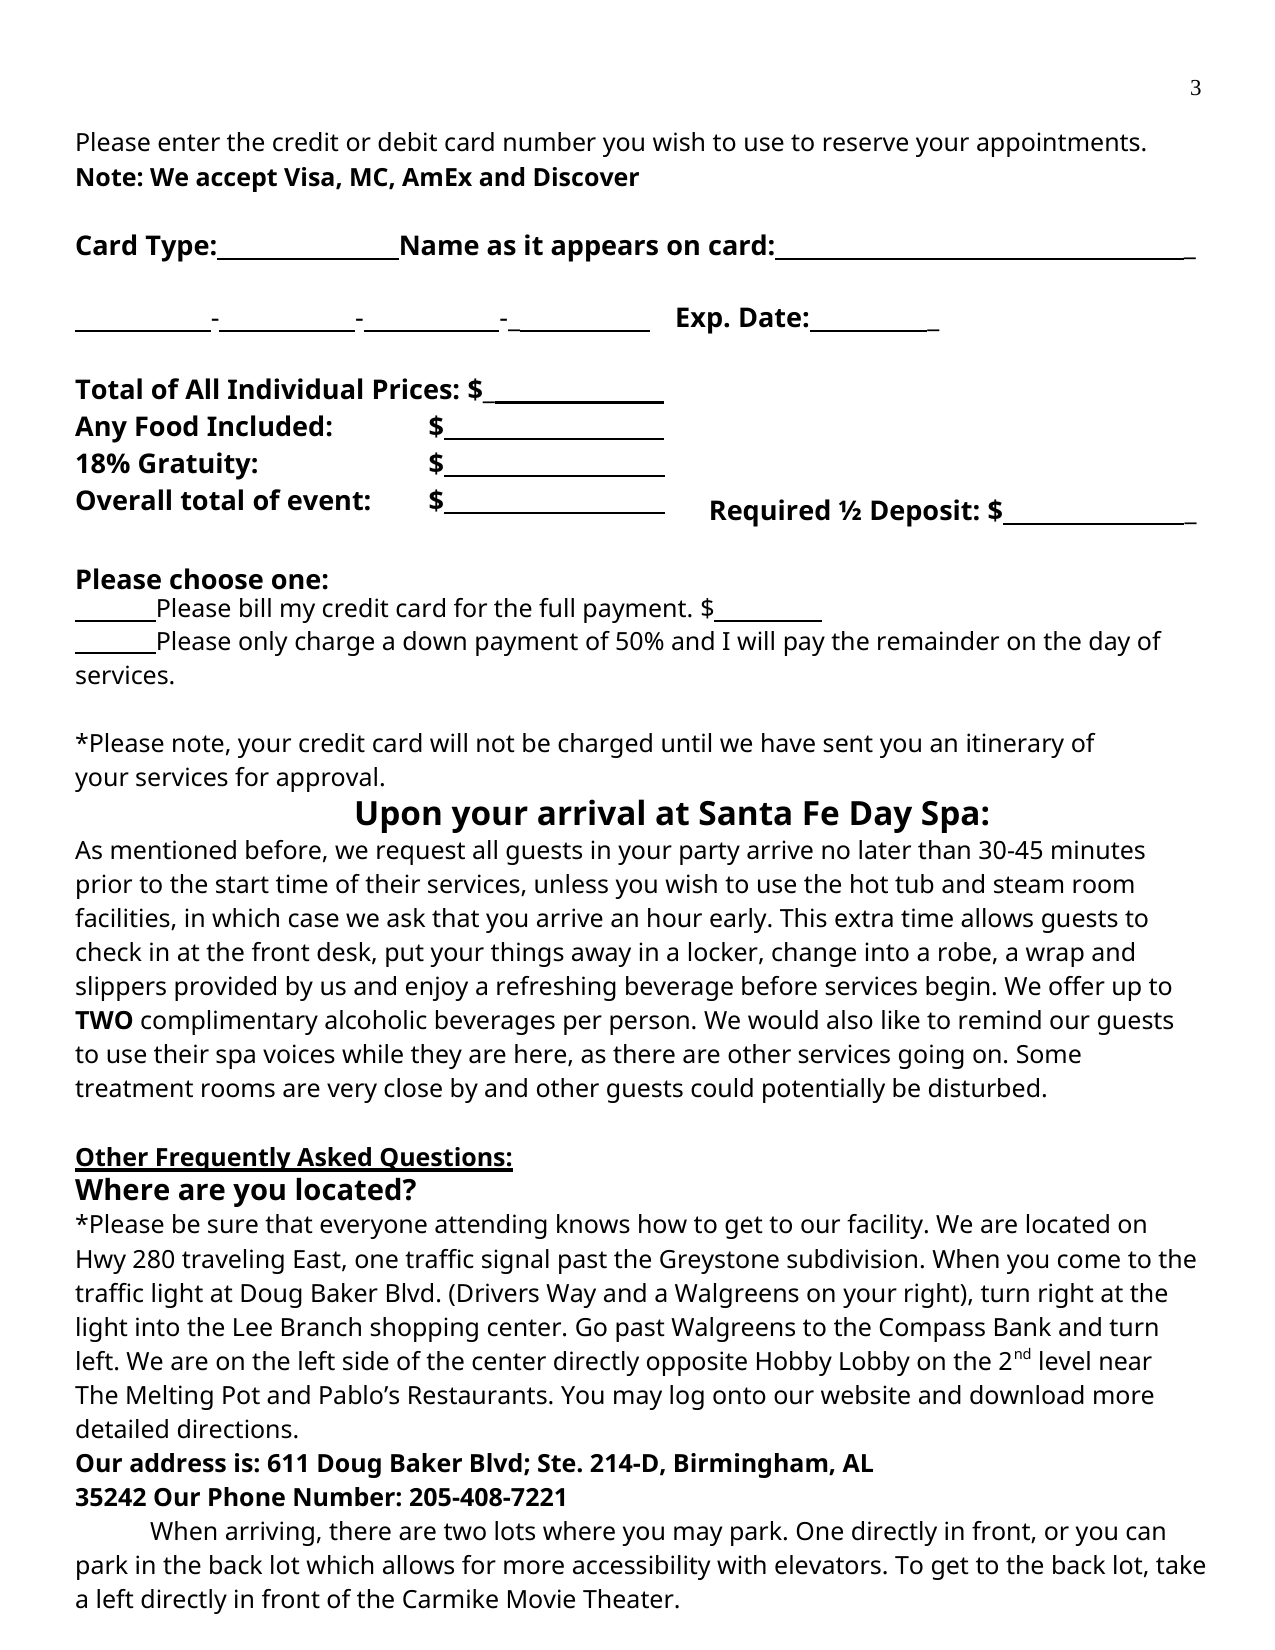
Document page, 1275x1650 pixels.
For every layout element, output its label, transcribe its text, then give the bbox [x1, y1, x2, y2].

text As mentioned before, we request all guests in your party arrive no later than 30-45 minutes prior to the start time of their services, unless you wish to use the hot tub and steam room facilities, in which case we ask that you arrive an hour early. This extra time allows guests to check in at the front desk, put your things away in a locker, change into a robe, a wrap and slippers provided by us and enjoy a refreshing beverage before services begin. We offer up to TWO complimentary alcoholic beverages per person. We would also like to remind our guests to use their spa voices while they are here, as there are other services going on. Some treatment rooms are very close by and other guests could potentially be disturbed. [75, 833, 1180, 1105]
text When arriving, there are two lots where you may park. One directly in front, or you can park in the back lot which allows for more accessibility with elevators. To get to the back lot, take a left directly in front of the Carmike Movie Theater. [75, 1514, 1214, 1616]
text Please enter the credit or debit card number you wish to use to reserve your appointments. [75, 124, 1214, 158]
text Where are you located? [75, 1174, 1214, 1207]
text Other Frequently Asked Questions: [75, 1139, 1214, 1174]
subtitle Total of All Individual Prices: $_ Any Food Included: $ [75, 370, 665, 444]
text Upon your arrival at Santa Fe Day Spa: [354, 795, 1214, 833]
text 18% Gratuity: $ Overall total of event: $ [75, 444, 666, 518]
text Required ½ Deposit: $ _ [709, 492, 1214, 529]
text Please choose one: [75, 565, 1214, 595]
text Note: We accept Visa, MC, AmEx and Discover [75, 159, 1214, 193]
text - - -_ Exp. Date: _ [75, 298, 1214, 335]
subtitle Our address is: 611 Doug Baker Blvd; Ste. 214-D, Birmingham, AL 35242 Our Phone Number: 205-408-7221 [75, 1446, 905, 1514]
text Please bill my credit card for the full payment. $ [75, 595, 1214, 624]
subtitle Card Type: Name as it appears on card: _ [75, 227, 1214, 263]
text Please only charge a down payment of 50% and I will pay the remainder on the day of services. [75, 624, 1214, 692]
text *Please be sure that everyone attending knows how to get to our facility. We are located on Hwy 280 traveling East, one traffic signal past the Greystone subdivision. When you come to the traffic light at Doug Baker Blvd. (Drivers Way and a Walgreens on your right), turn right at the light into the Lee Branch shopping center. Go past Walgreens to the Compass Bank and turn left. We are on the left side of the center directly opposite Hobby Lobby on the 2nd level near The Melting Pot and Pablo’s Restaurants. You may log onto our website and download more detailed directions. [75, 1207, 1199, 1446]
text *Please note, your credit card will not be charged until we have sent you an itinerary of your services for approval. [75, 726, 1125, 794]
